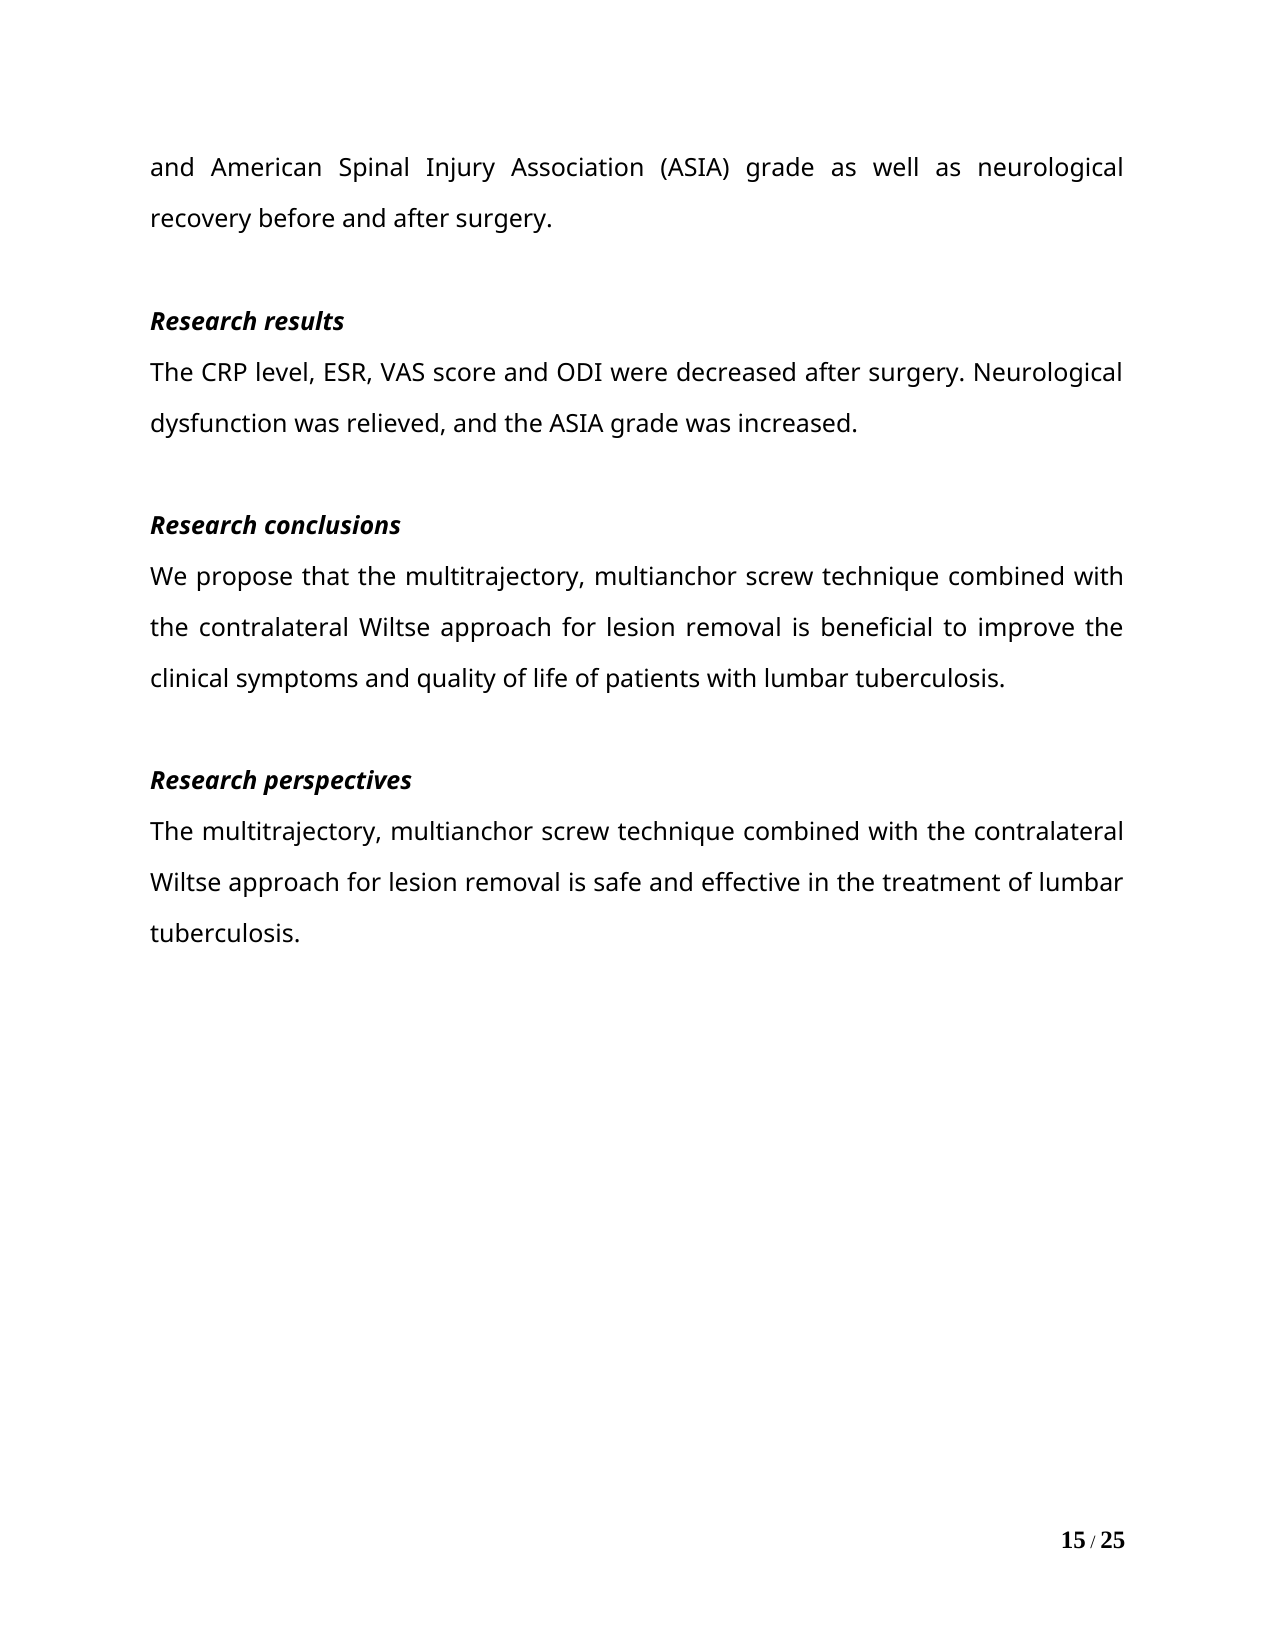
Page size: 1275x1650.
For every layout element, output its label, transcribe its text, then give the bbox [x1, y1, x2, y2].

text The multitrajectory, multianchor screw technique combined with the contralateral Wiltse approach for lesion removal is safe and effective in the treatment of lumbar tuberculosis. [150, 813, 1125, 950]
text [150, 150, 1125, 235]
text Research perspectives [150, 762, 1125, 797]
text Research results [150, 303, 1125, 337]
text We propose that the multitrajectory, multianchor screw technique combined with the contralateral Wiltse approach for lesion removal is beneficial to improve the clinical symptoms and quality of life of patients with lumbar tuberculosis. [150, 558, 1125, 694]
text The CRP level, ESR, VAS score and ODI were decreased after surgery. Neurological dysfunction was relieved, and the ASIA grade was increased. [150, 354, 1125, 439]
text Research conclusions [150, 507, 1125, 541]
